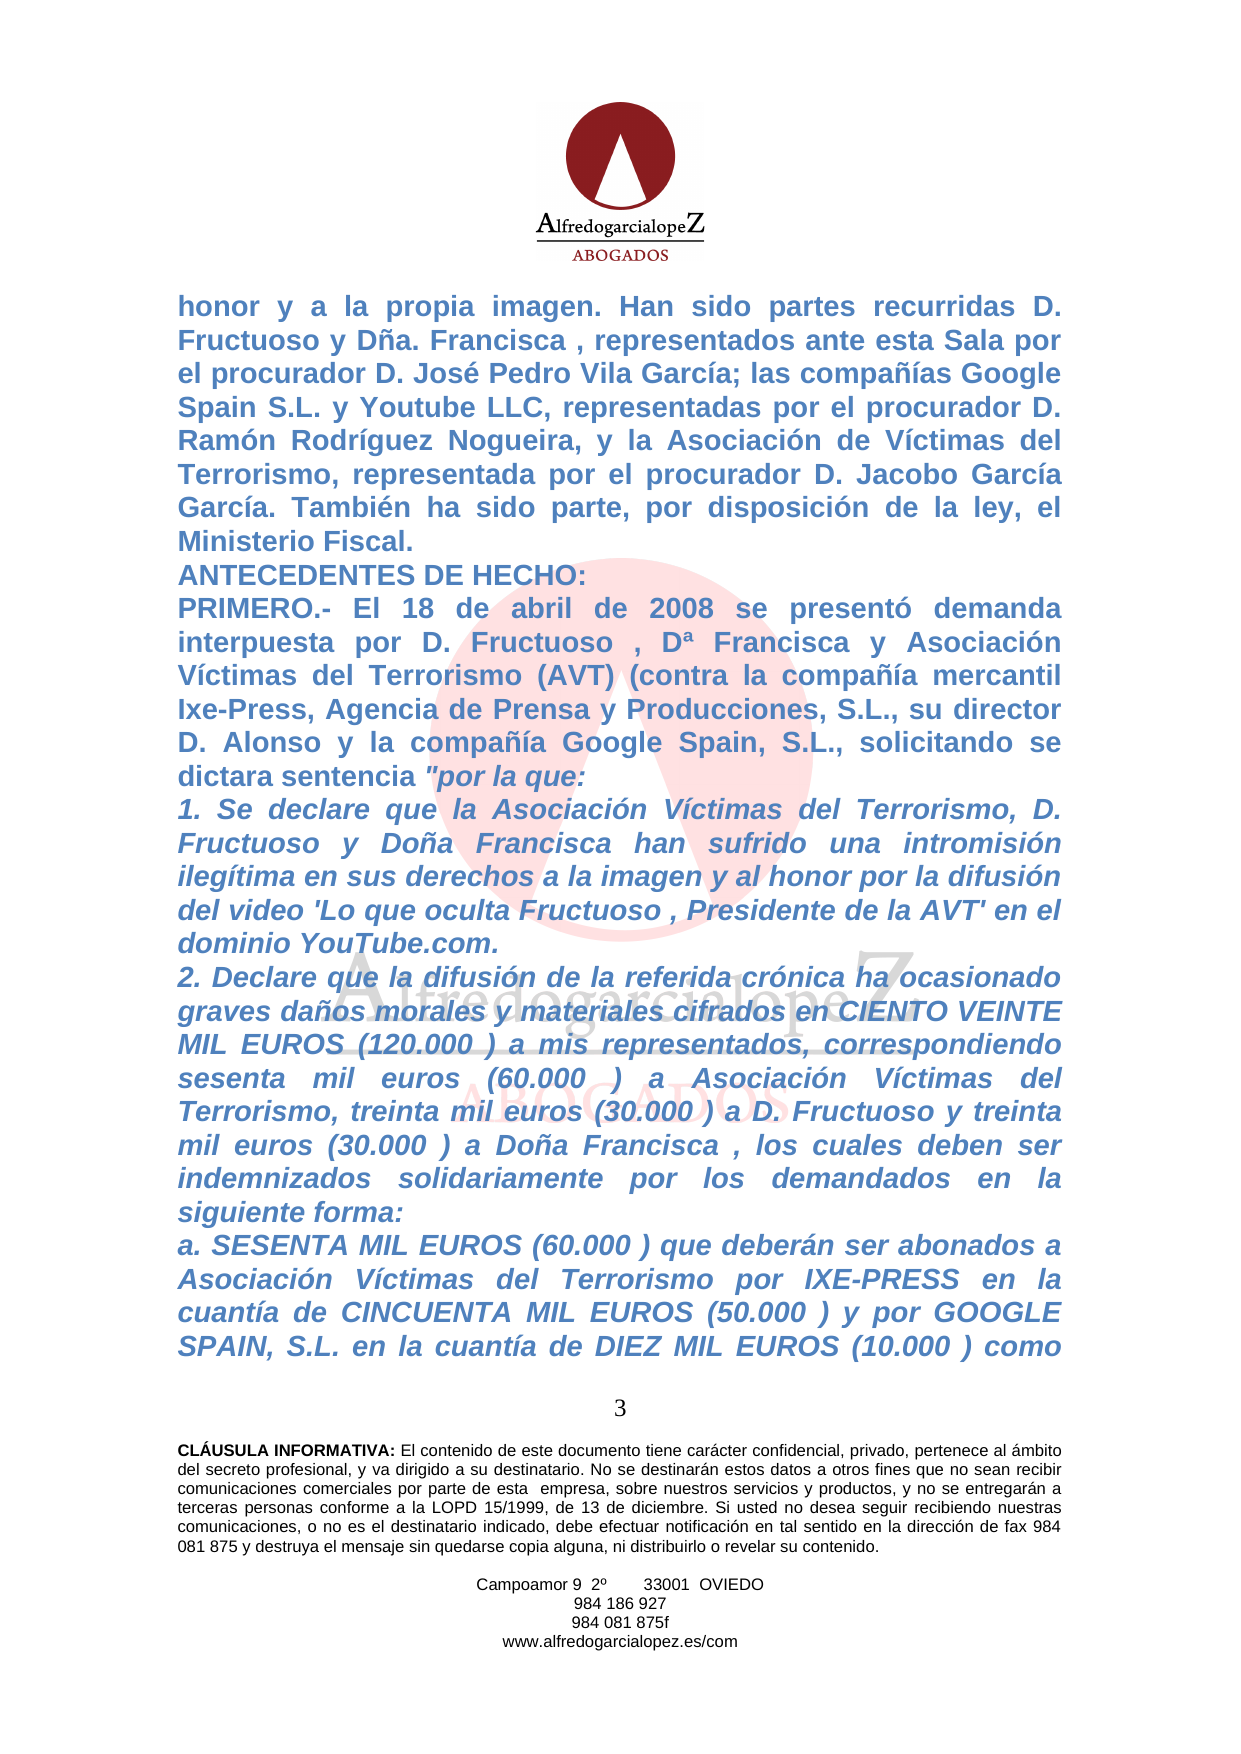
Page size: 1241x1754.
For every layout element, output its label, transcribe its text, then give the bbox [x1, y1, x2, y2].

picture [535, 102, 705, 261]
text 1. Se declare que la Asociación Víctimas del Terrorismo, D. Fructuoso y Doña Francisca han sufrido una intromisión ilegítima en sus derechos a la imagen y al honor por la difusión del video 'Lo que oculta Fructuoso , Presidente de la AVT' en el dominio YouTube.com. [177, 792, 1063, 960]
text ANTECEDENTES DE HECHO: [177, 557, 1063, 591]
text 2. Declare que la difusión de la referida crónica ha ocasionado graves daños morales y materiales cifrados en CIENTO VEINTE MIL EUROS (120.000 ) a mis representados, correspondiendo sesenta mil euros (60.000 ) a Asociación Víctimas del Terrorismo, treinta mil euros (30.000 ) a D. Fructuoso y treinta mil euros (30.000 ) a Doña Francisca , los cuales deben ser indemnizados solidariamente por los demandados en la siguiente forma: [177, 960, 1063, 1228]
text PRIMERO.- El 18 de abril de 2008 se presentó demanda interpuesta por D. Fructuoso , Dª Francisca y Asociación Víctimas del Terrorismo (AVT) (contra la compañía mercantil Ixe-Press, Agencia de Prensa y Producciones, S.L., su director D. Alonso y la compañía Google Spain, S.L., solicitando se dictara sentencia "por la que: [177, 591, 1063, 792]
